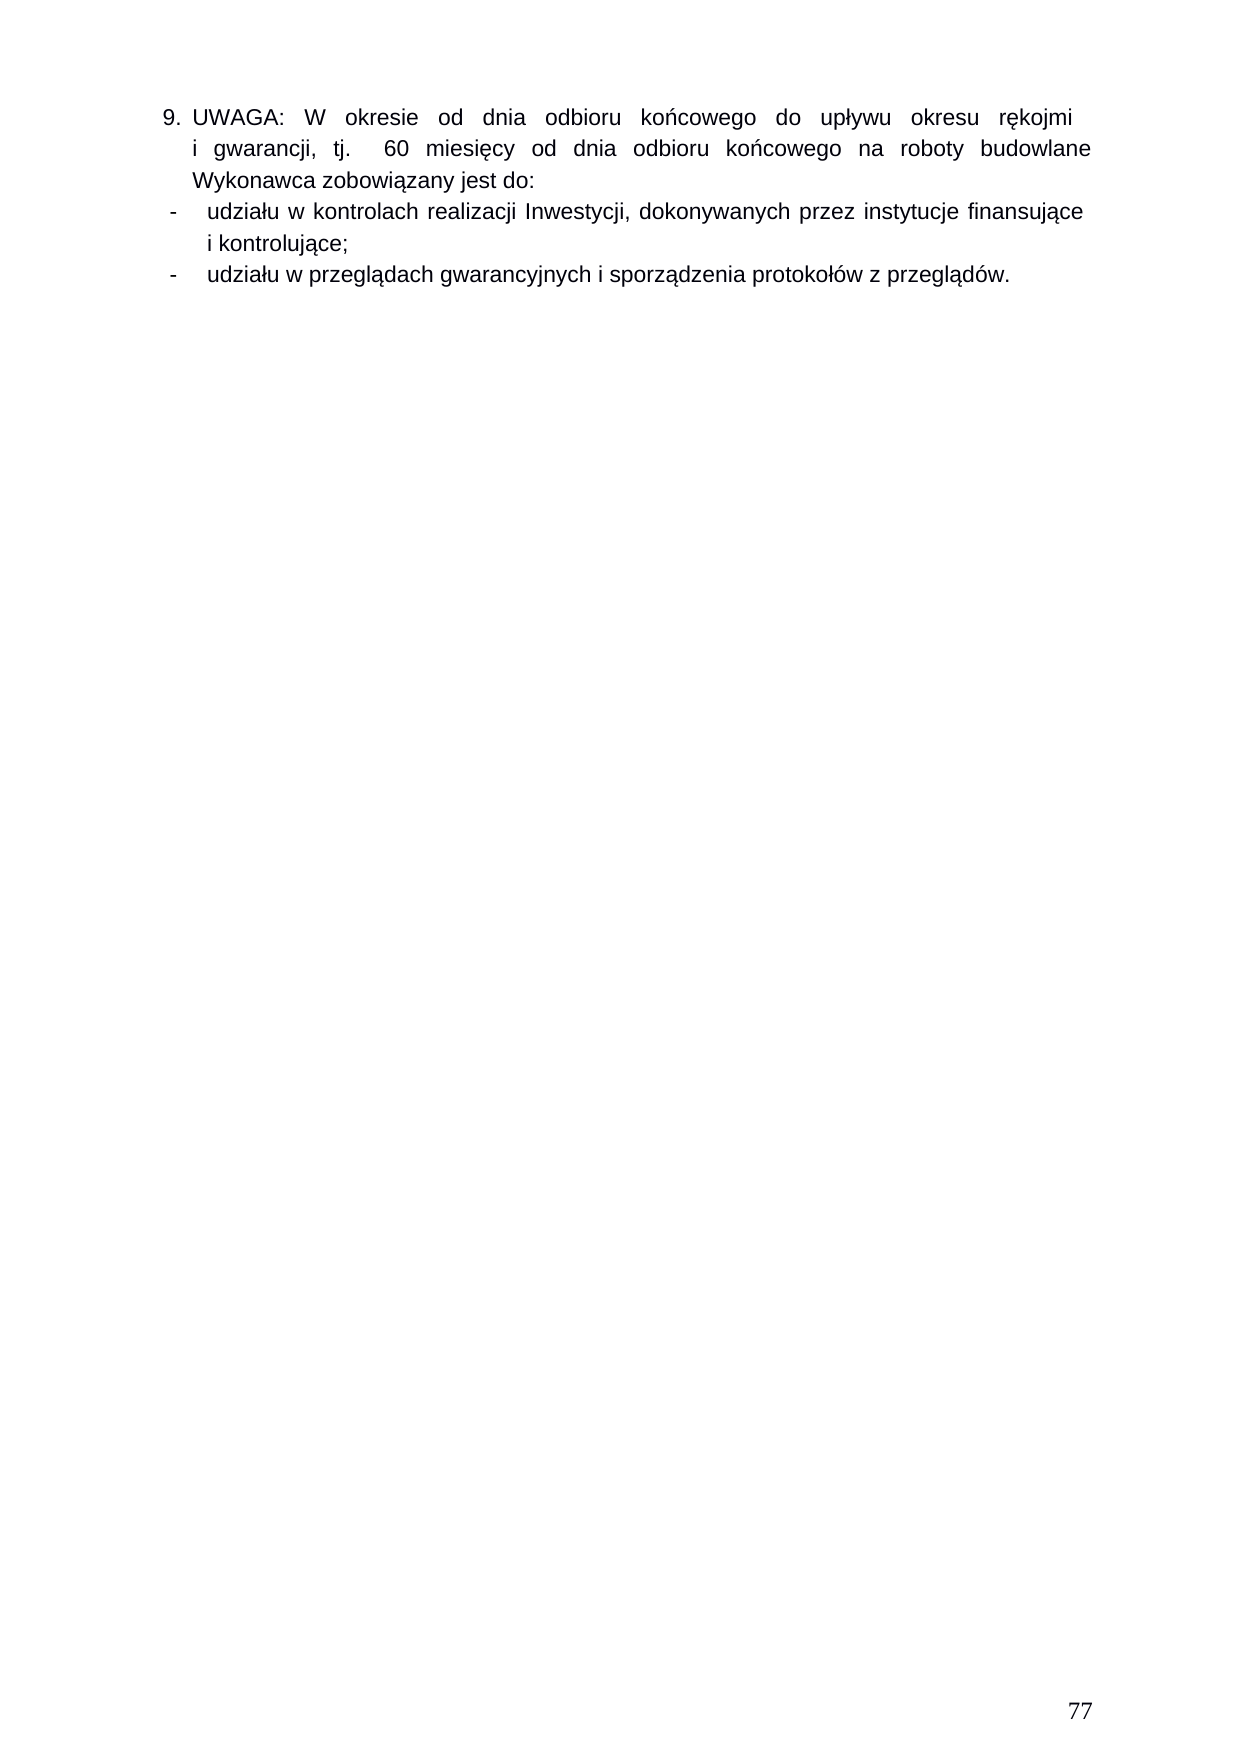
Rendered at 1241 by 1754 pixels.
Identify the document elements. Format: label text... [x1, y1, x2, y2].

list udziału w kontrolach realizacji Inwestycji, dokonywanych przez instytucje finansujące i kontrolujące; [169, 198, 1093, 256]
list udziału w przeglądach gwarancyjnych i sporządzenia protokołów z przeglądów. [169, 261, 1093, 288]
list UWAGA: W okresie od dnia odbioru końcowego do upływu okresu rękojmi i gwarancji, tj. 60 miesięcy od dnia odbioru końcowego na roboty budowlane Wykonawca zobowiązany jest do: [162, 103, 1093, 193]
